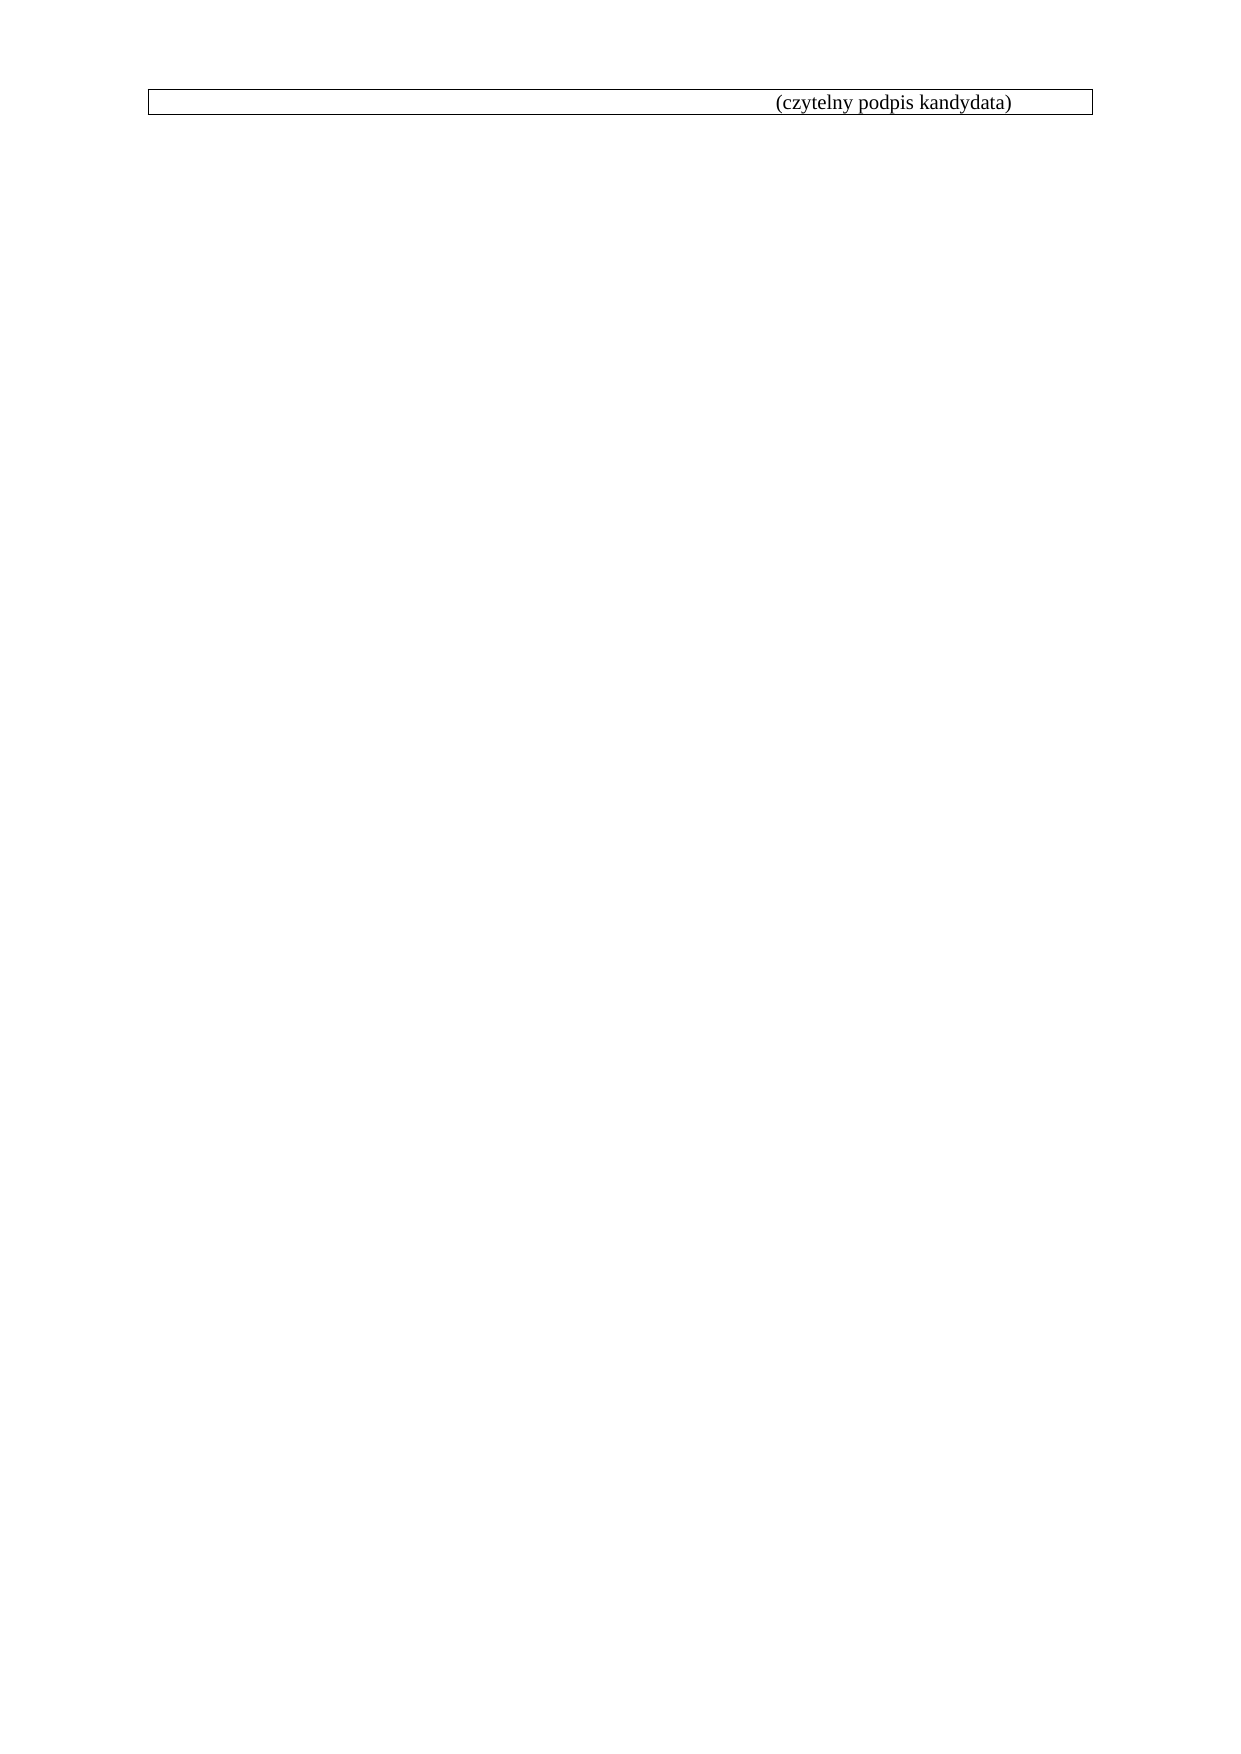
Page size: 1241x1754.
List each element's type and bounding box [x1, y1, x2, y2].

table_cell [149, 90, 1092, 114]
